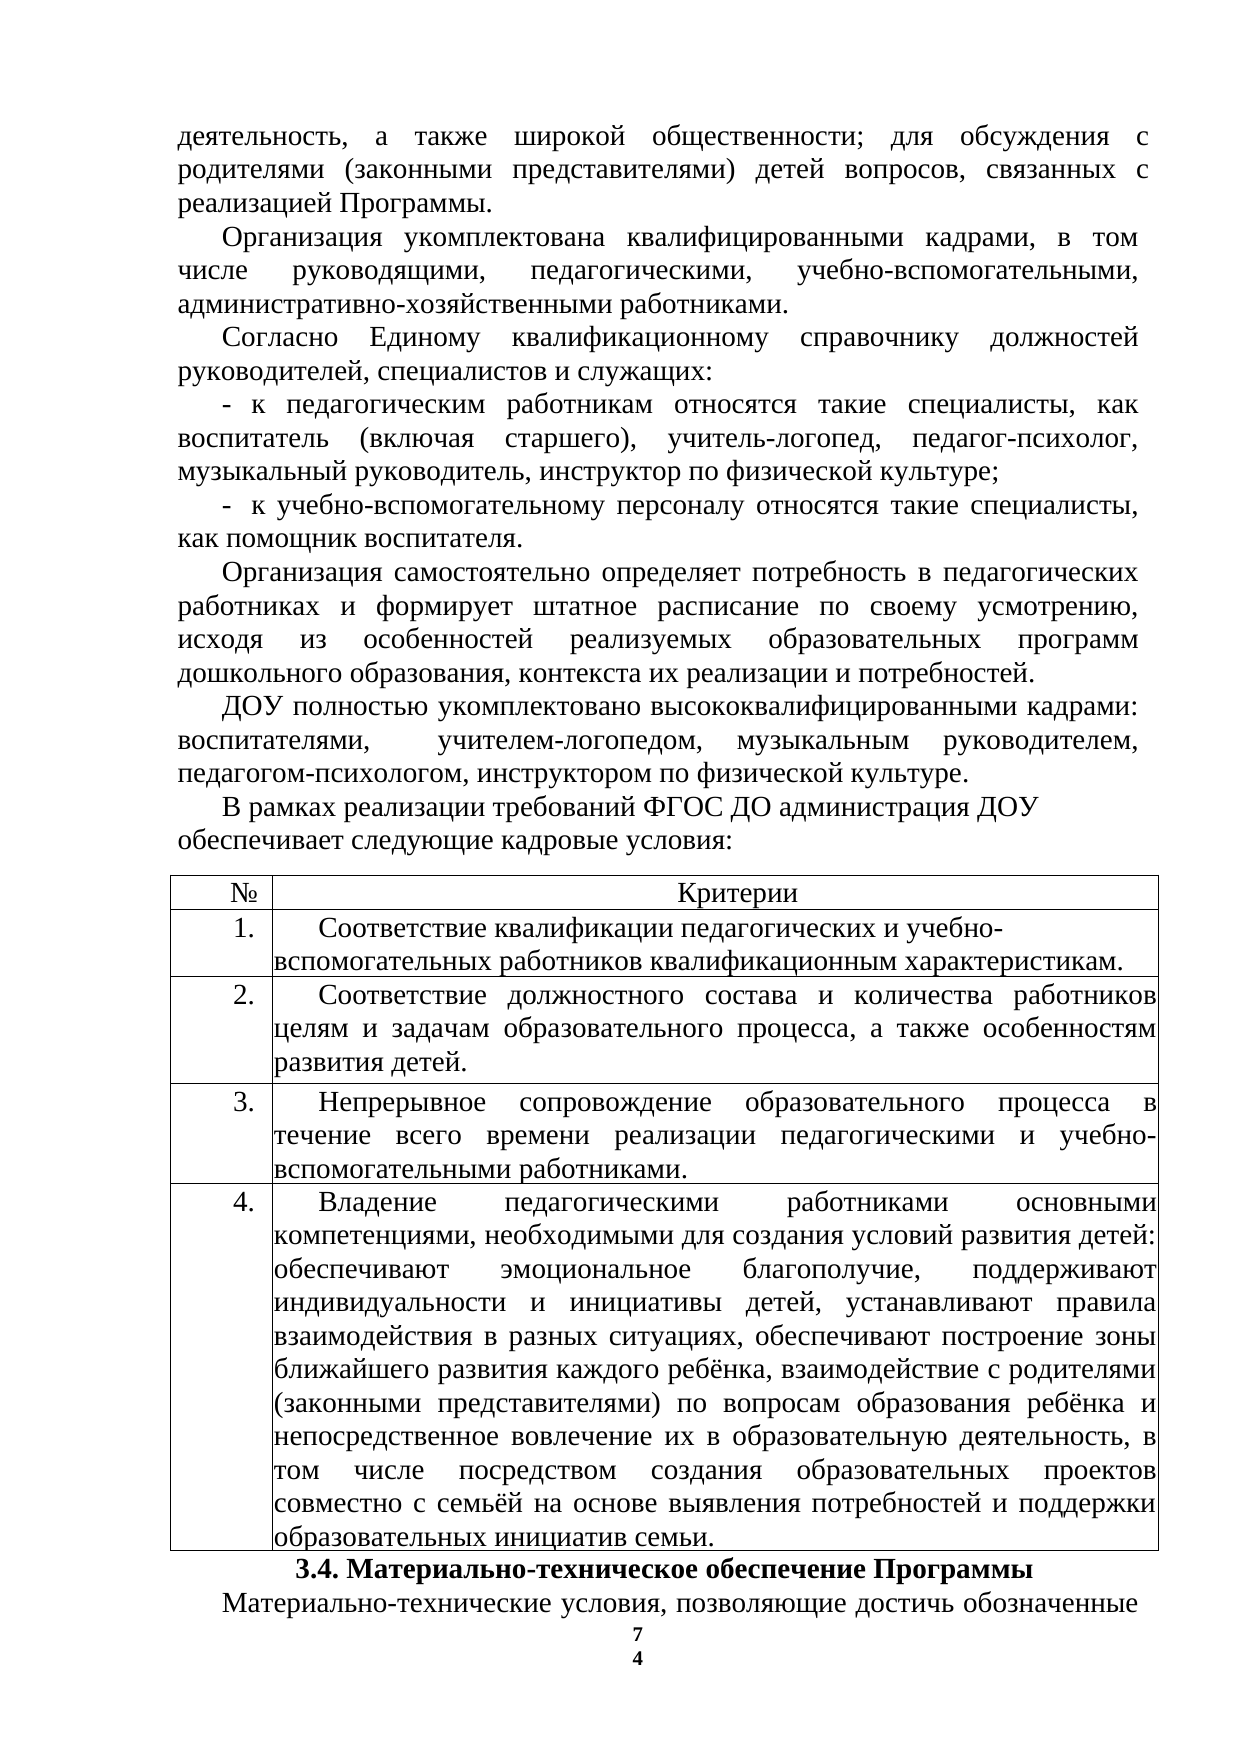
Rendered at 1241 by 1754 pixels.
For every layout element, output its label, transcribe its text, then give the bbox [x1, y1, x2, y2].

table_header № [171, 876, 272, 909]
table_cell Владение педагогическими работниками основными компетенциями, необходимыми для создания условий развития детей: обеспечивают эмоциональное благополучие, поддерживают индивидуальности и инициативы детей, устанавливают правила взаимодействия в разных ситуациях, обеспечивают построение зоны ближайшего развития каждого ребёнка, взаимодействие с родителями (законными представителями) по вопросам образования ребёнка и непосредственное вовлечение их в образовательную деятельность, в том числе посредством создания образовательных проектов совместно с семьёй на основе выявления потребностей и поддержки образовательных инициатив семьи. [273, 1184, 1158, 1550]
table_cell 1. [171, 910, 272, 976]
text Организация укомплектована квалифицированными кадрами, в том числе руководящими, педагогическими, учебно-вспомогательными, административно-хозяйственными работниками. [177, 219, 1139, 319]
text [177, 118, 1149, 219]
list к педагогическим работникам относятся такие специалисты, как воспитатель (включая старшего), учитель-логопед, педагог-психолог, музыкальный руководитель, инструктор по физической культуре; [177, 386, 1139, 487]
list к учебно-вспомогательному персоналу относятся такие специалисты, как помощник воспитателя. [177, 487, 1139, 554]
table_header Критерии [273, 876, 1158, 909]
table_cell Соответствие квалификации педагогических и учебно-вспомогательных работников квалификационным характеристикам. [273, 910, 1158, 976]
table_cell Соответствие должностного состава и количества работников целям и задачам образовательного процесса, а также особенностям развития детей. [273, 977, 1158, 1083]
table_cell 3. [171, 1084, 272, 1183]
table_cell 2. [171, 977, 272, 1083]
text Согласно Единому квалификационному справочнику должностей руководителей, специалистов и служащих: [177, 319, 1139, 386]
text В рамках реализации требований ФГОС ДО администрация ДОУ обеспечивает следующие кадровые условия: [177, 789, 1106, 856]
text ДОУ полностью укомплектовано высококвалифицированными кадрами: воспитателями, учителем-логопедом, музыкальным руководителем, педагогом-психологом, инструктором по физической культуре. [177, 688, 1139, 789]
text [177, 1585, 1139, 1618]
text Организация самостоятельно определяет потребность в педагогических работниках и формирует штатное расписание по своему усмотрению, исходя из особенностей реализуемых образовательных программ дошкольного образования, контекста их реализации и потребностей. [177, 554, 1139, 688]
table_cell 4. [171, 1184, 272, 1550]
table_cell Непрерывное сопровождение образовательного процесса в течение всего времени реализации педагогическими и учебно-вспомогательными работниками. [273, 1084, 1158, 1183]
text 3.4. Материально-техническое обеспечение Программы [177, 1551, 1152, 1585]
